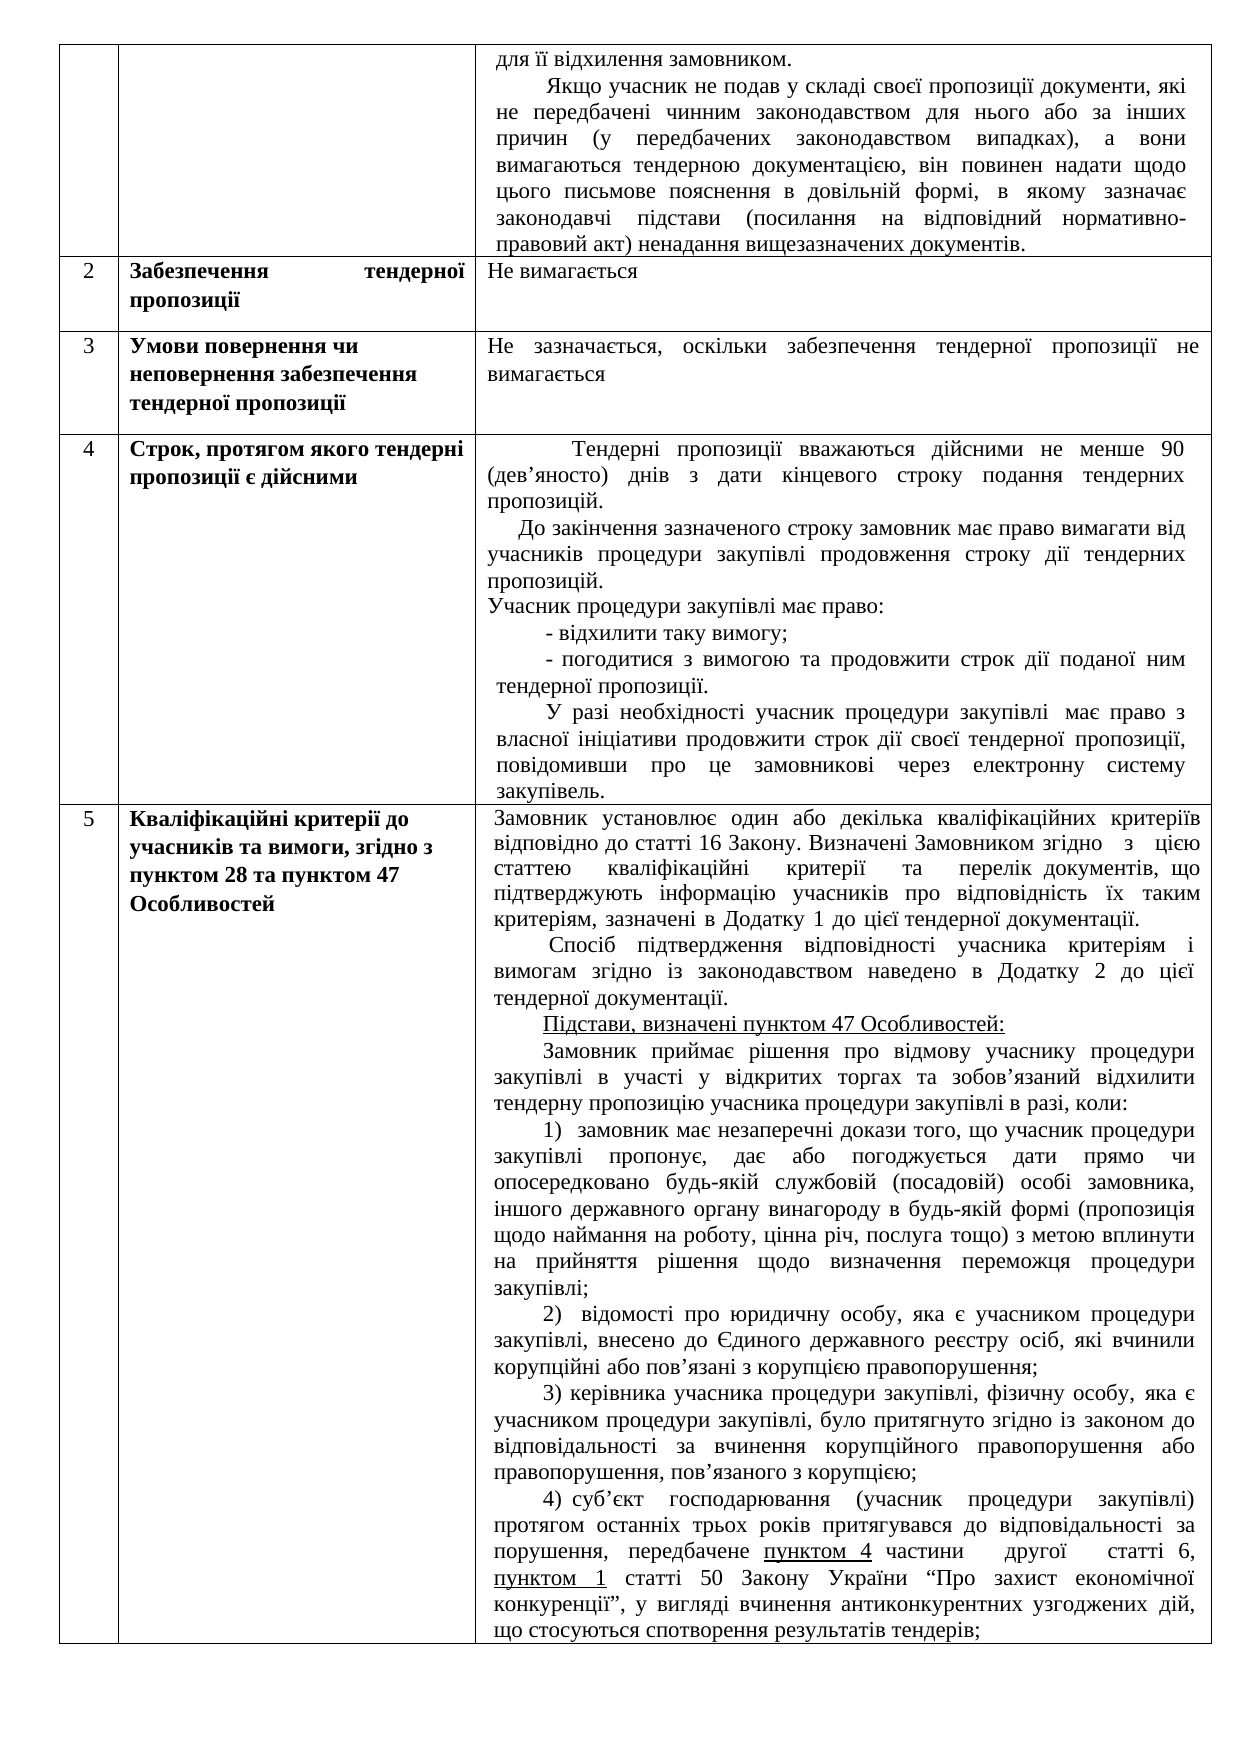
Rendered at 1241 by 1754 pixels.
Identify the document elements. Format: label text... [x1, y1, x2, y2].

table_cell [119, 805, 475, 1643]
table_cell Умови повернення чи неповернення забезпечення тендерної пропозиції [119, 332, 475, 434]
table_cell 4 [60, 435, 118, 804]
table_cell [119, 45, 475, 256]
table_cell 1 [60, 45, 118, 256]
table_cell Забезпечення тендерної пропозиції [119, 257, 475, 331]
table_cell Не зазначається, оскільки забезпечення тендерної пропозиції не вимагається [476, 332, 1211, 434]
table_cell Тендерні пропозиції вважаються дійсними не менше 90 (дев’яносто) днів з дати кінцевого строку подання тендерних пропозицій. До закінчення зазначеного строку замовник має право вимагати від учасників процедури закупівлі продовження строку дії тендерних пропозицій. Учасник процедури закупівлі має право: відхилити таку вимогу; погодитися з вимогою та продовжити строк дії поданої ним тендерної пропозиції. У разі необхідності учасник процедури закупівлі має право з власної ініціативи продовжити строк дії своєї тендерної пропозиції, повідомивши про це замовникові через електронну систему закупівель. [476, 435, 1211, 804]
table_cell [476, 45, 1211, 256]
table_cell Строк, протягом якого тендерні пропозиції є дійсними [119, 435, 475, 804]
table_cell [476, 805, 1211, 1643]
table_cell 3 [60, 332, 118, 434]
table_cell 5 [60, 805, 118, 1643]
table_cell 2 [60, 257, 118, 331]
table_cell Не вимагається [476, 257, 1211, 331]
